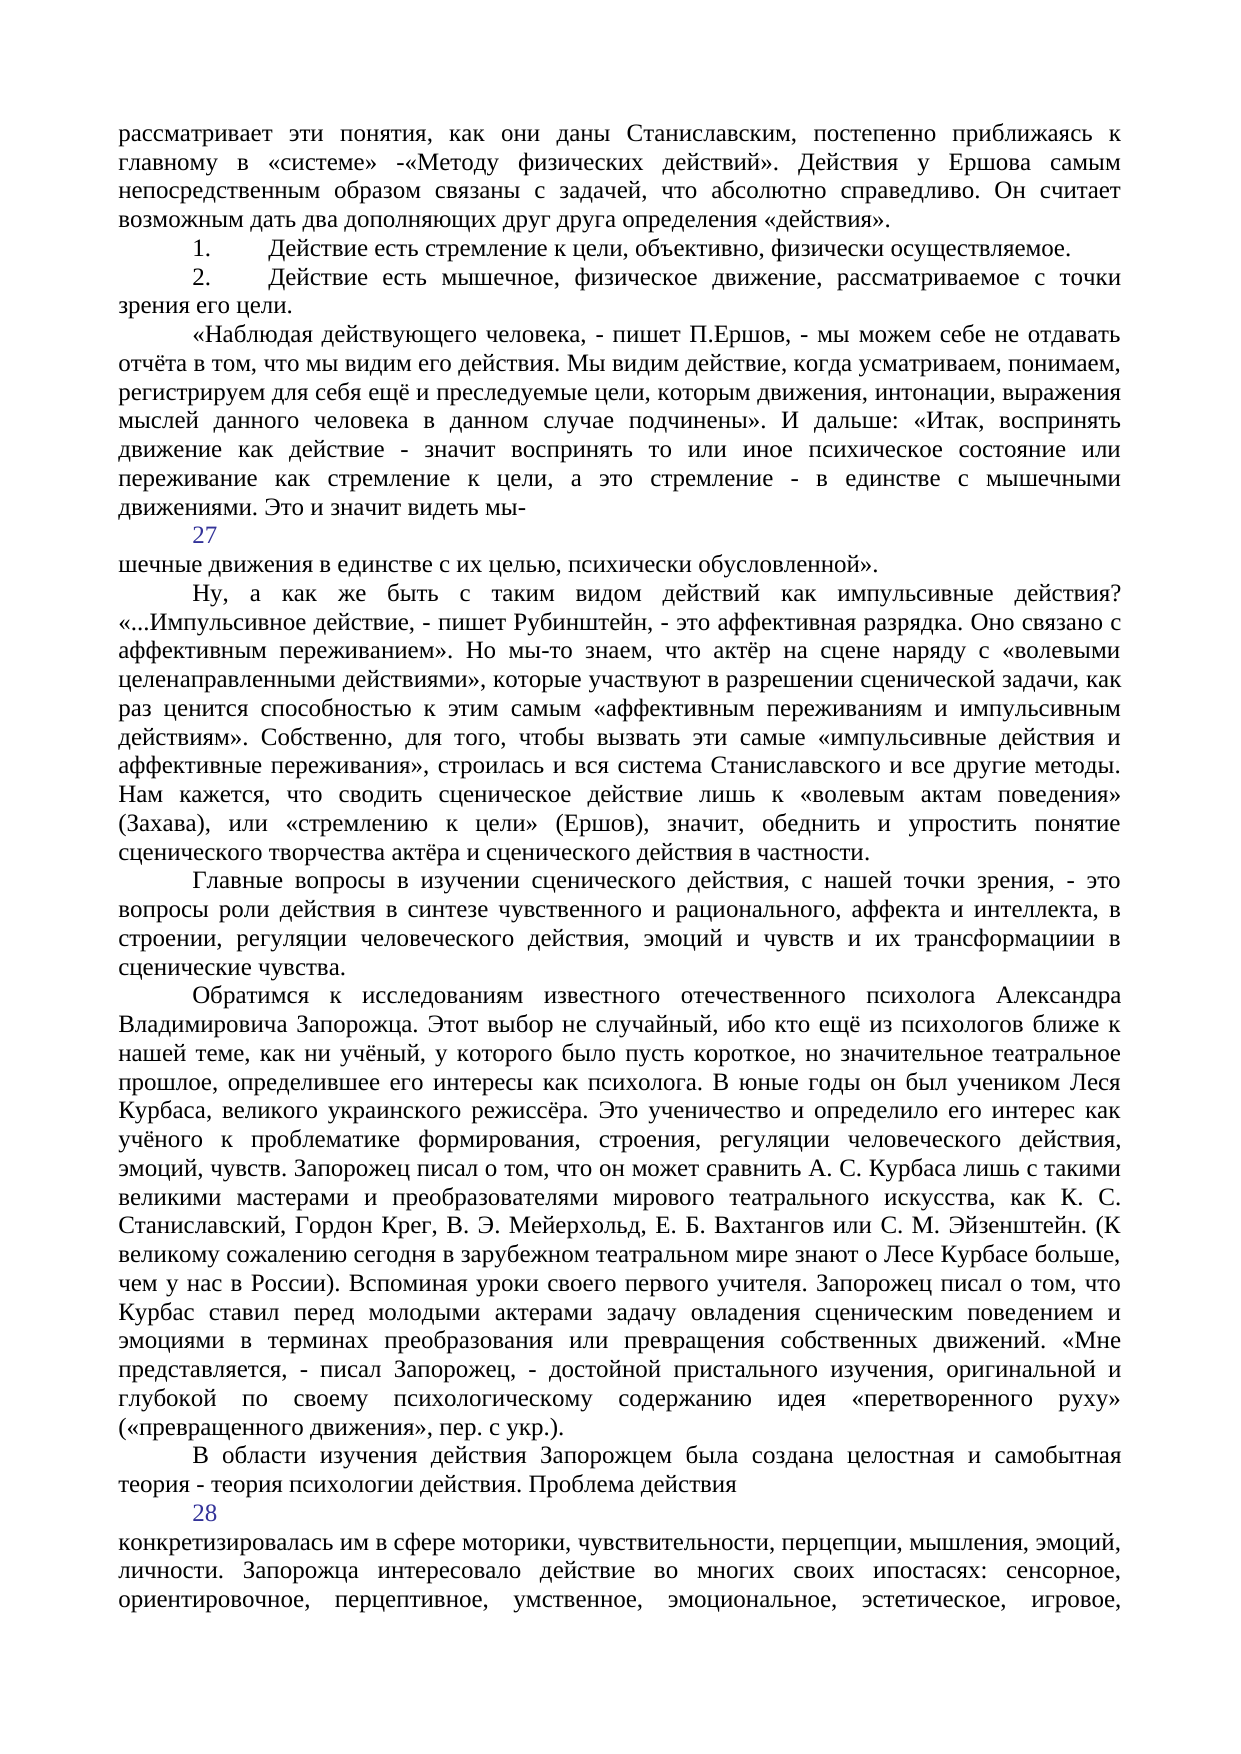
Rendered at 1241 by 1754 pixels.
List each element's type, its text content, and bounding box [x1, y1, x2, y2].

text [118, 1527, 1122, 1613]
text 1. Действие есть стремление к цели, объективно, физически осуществляемое. [118, 233, 1122, 262]
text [118, 118, 1122, 233]
text Главные вопросы в изучении сценического действия, с нашей точки зрения, - это вопросы роли действия в синтезе чувственного и рационального, аффекта и интеллекта, в строении, регуляции человеческого действия, эмоций и чувств и их трансформациии в сценические чувства. [118, 866, 1122, 981]
text Обратимся к исследованиям известного отечественного психолога Александра Владимировича Запорожца. Этот выбор не случайный, ибо кто ещё из психологов ближе к нашей теме, как ни учёный, у которого было пусть короткое, но значительное театральное прошлое, определившее его интересы как психолога. В юные годы он был учеником Леся Курбаса, великого украинского режиссёра. Это ученичество и определило его интерес как учёного к проблематике формирования, строения, регуляции человеческого действия, эмоций, чувств. Запорожец писал о том, что он может сравнить А. С. Курбаса лишь с такими великими мастерами и преобразователями мирового театрального искусства, как К. С. Станиславский, Гордон Крег, В. Э. Мейерхольд, Е. Б. Вахтангов или С. М. Эйзенштейн. (К великому сожалению сегодня в зарубежном театральном мире знают о Лесе Курбасе больше, чем у нас в России). Вспоминая уроки своего первого учителя. Запорожец писал о том, что Курбас ставил перед молодыми актерами задачу овладения сценическим поведением и эмоциями в терминах преобразования или превращения собственных движений. «Мне представляется, - писал Запорожец, - достойной пристального изучения, оригинальной и глубокой по своему психологическому содержанию идея «перетворенного руху» («превращенного движения», пер. с укр.). [118, 981, 1122, 1441]
text 2. Действие есть мышечное, физическое движение, рассматриваемое с точки зрения его цели. [118, 262, 1122, 319]
text Ну, а как же быть с таким видом действий как импульсивные действия? «...Импульсивное действие, - пишет Рубинштейн, - это аффективная разрядка. Оно связано с аффективным переживанием». Но мы-то знаем, что актёр на сцене наряду с «волевыми целенаправленными действиями», которые участвуют в разрешении сценической задачи, как раз ценится способностью к этим самым «аффективным переживаниям и импульсивным действиям». Собственно, для того, чтобы вызвать эти самые «импульсивные действия и аффективные переживания», строилась и вся система Станиславского и все другие методы. Нам кажется, что сводить сценическое действие лишь к «волевым актам поведения» (Захава), или «стремлению к цели» (Ершов), значит, обеднить и упростить понятие сценического творчества актёра и сценического действия в частности. [118, 578, 1122, 866]
text 27 [118, 521, 1122, 549]
text шечные движения в единстве с их целью, психически обусловленной». [118, 549, 1122, 578]
text 28 [118, 1498, 1122, 1527]
text В области изучения действия Запорожцем была создана целостная и самобытная теория - теория психологии действия. Проблема действия [118, 1441, 1122, 1498]
text «Наблюдая действующего человека, - пишет П.Ершов, - мы можем себе не отдавать отчёта в том, что мы видим его действия. Мы видим действие, когда усматриваем, понимаем, регистрируем для себя ещё и преследуемые цели, которым движения, интонации, выражения мыслей данного человека в данном случае подчинены». И дальше: «Итак, воспринять движение как действие - значит воспринять то или иное психическое состояние или переживание как стремление к цели, а это стремление - в единстве с мышечными движениями. Это и значит видеть мы- [118, 319, 1122, 521]
